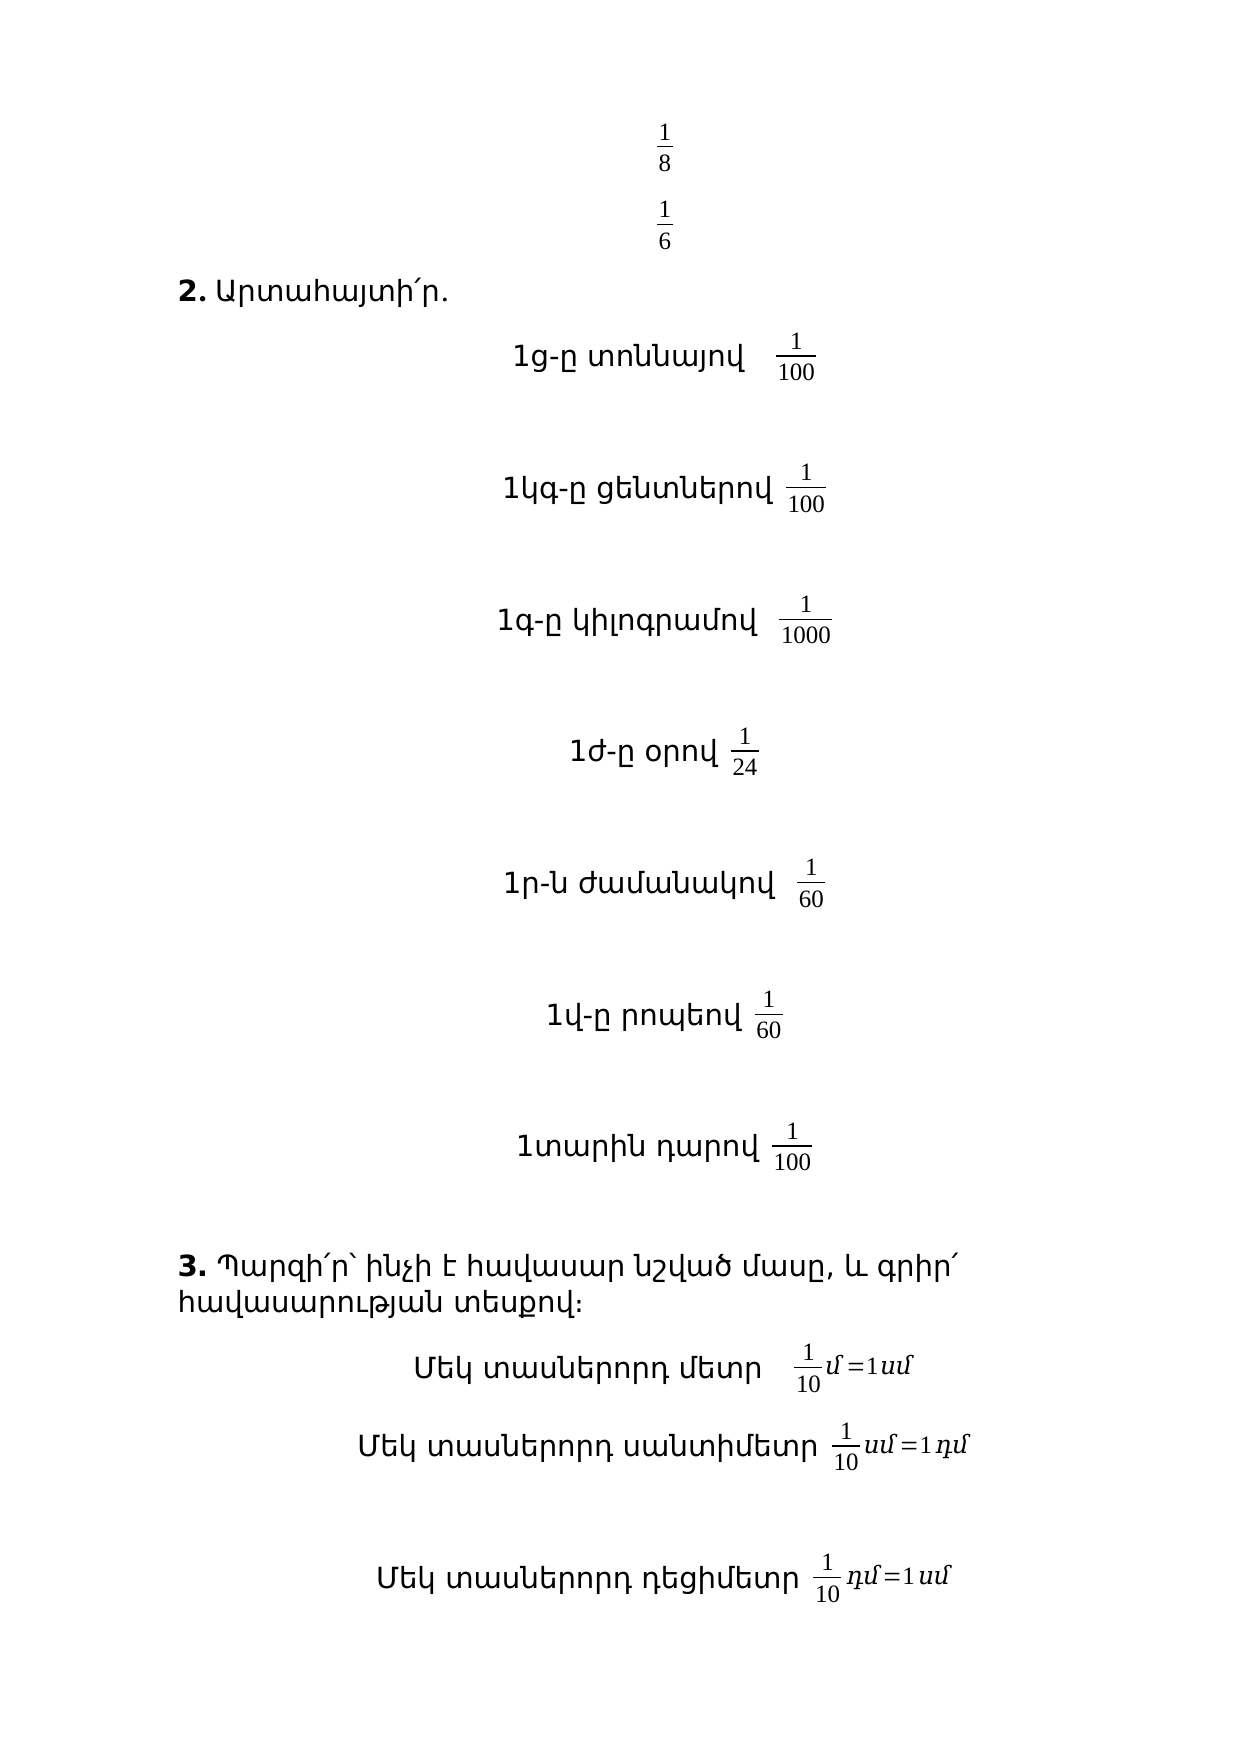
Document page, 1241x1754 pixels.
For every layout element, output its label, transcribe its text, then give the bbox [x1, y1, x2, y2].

text 2․ Արտահայտի՛ր․ [177, 274, 1152, 308]
text 1ր-ն ժամանակով [177, 854, 1152, 913]
text 3․ Պարզի՛ր՝ ինչի է հավասար նշված մասը, և գրիր՛ հավասարության տեսքով։ [177, 1249, 1152, 1319]
text Մեկ տասներորդ դեցիմետր [177, 1549, 1152, 1608]
text Մեկ տասներորդ սանտիմետր [177, 1417, 1152, 1476]
text 1կգ-ը ցենտներով [177, 459, 1152, 518]
text 1տարին դարով [177, 1117, 1152, 1176]
text 1վ-ը րոպեով [177, 986, 1152, 1044]
text Մեկ տասներորդ մետր [177, 1339, 1152, 1398]
text 1գ-ը կիլոգրամով [177, 591, 1152, 649]
text 1ց-ը տոննայով [177, 327, 1152, 386]
text 1ժ-ը օրով [177, 722, 1152, 781]
